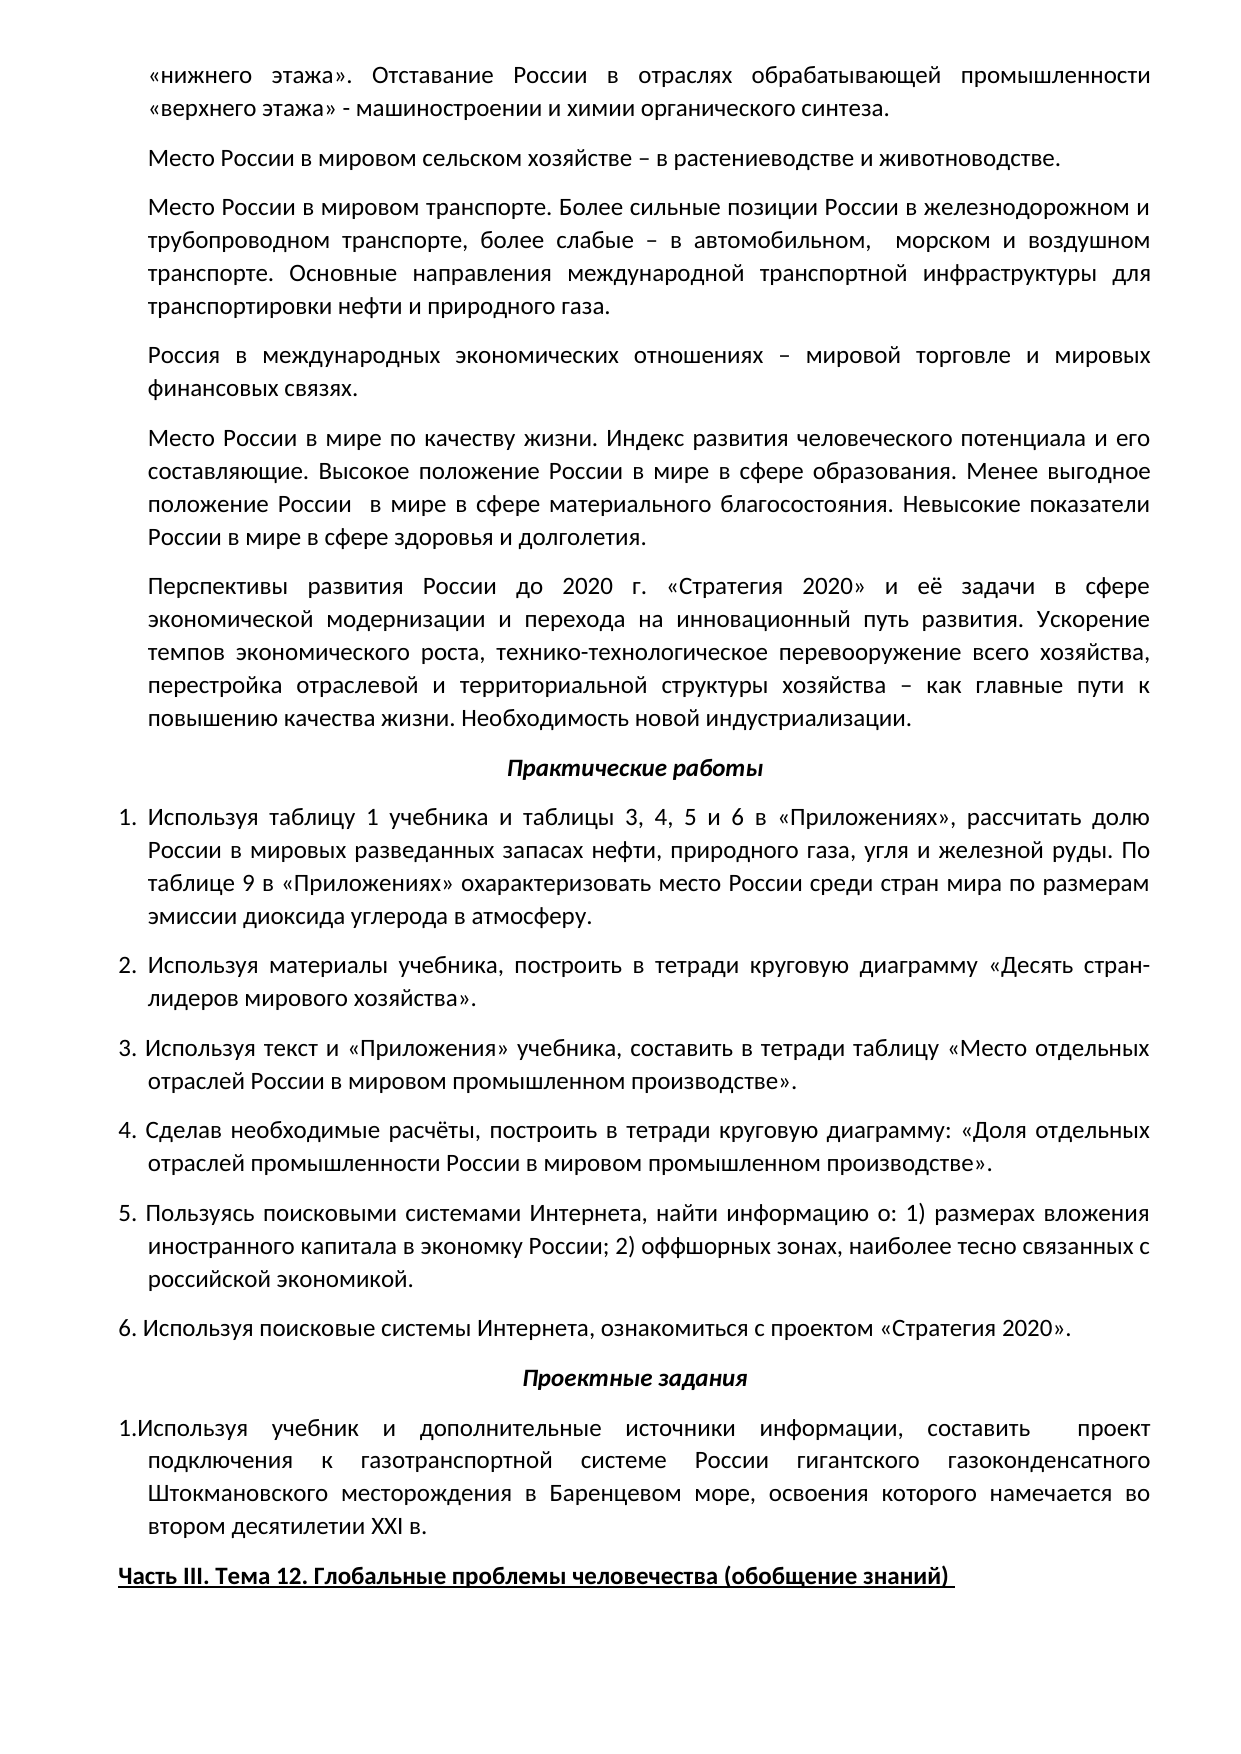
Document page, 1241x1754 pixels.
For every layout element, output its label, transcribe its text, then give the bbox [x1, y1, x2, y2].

text 6. Используя поисковые системы Интернета, ознакомиться с проектом «Стратегия 2020». [118, 1312, 1152, 1343]
text 1. Используя таблицу 1 учебника и таблицы 3, 4, 5 и 6 в «Приложениях», рассчитать долю России в мировых разведанных запасах нефти, природного газа, угля и железной руды. По таблице 9 в «Приложениях» охарактеризовать место России среди стран мира по размерам эмиссии диоксида углерода в атмосферу. [118, 801, 1152, 931]
text Россия в международных экономических отношениях – мировой торговле и мировых финансовых связях. [118, 339, 1152, 403]
text Практические работы [118, 752, 1152, 782]
text 5. Пользуясь поисковыми системами Интернета, найти информацию о: 1) размерах вложения иностранного капитала в экономку России; 2) оффшорных зонах, наиболее тесно связанных с российской экономикой. [118, 1197, 1152, 1293]
text Место России в мировом транспорте. Более сильные позиции России в железнодорожном и трубопроводном транспорте, более слабые – в автомобильном, морском и воздушном транспорте. Основные направления международной транспортной инфраструктуры для транспортировки нефти и природного газа. [118, 191, 1152, 321]
text Часть III. Тема 12. Глобальные проблемы человечества (обобщение знаний) [118, 1560, 1152, 1591]
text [118, 59, 1152, 123]
text 1.Используя учебник и дополнительные источники информации, составить проект подключения к газотранспортной системе России гигантского газоконденсатного Штокмановского месторождения в Баренцевом море, освоения которого намечается во втором десятилетии XXI в. [118, 1412, 1152, 1541]
text Проектные задания [118, 1362, 1152, 1393]
text 2. Используя материалы учебника, построить в тетради круговую диаграмму «Десять стран-лидеров мирового хозяйства». [118, 949, 1152, 1013]
text Место России в мире по качеству жизни. Индекс развития человеческого потенциала и его составляющие. Высокое положение России в мире в сфере образования. Менее выгодное положение России в мире в сфере материального благосостояния. Невысокие показатели России в мире в сфере здоровья и долголетия. [118, 422, 1152, 551]
text Перспективы развития России до 2020 г. «Стратегия 2020» и её задачи в сфере экономической модернизации и перехода на инновационный путь развития. Ускорение темпов экономического роста, технико-технологическое перевооружение всего хозяйства, перестройка отраслевой и территориальной структуры хозяйства – как главные пути к повышению качества жизни. Необходимость новой индустриализации. [118, 570, 1152, 733]
text 4. Сделав необходимые расчёты, построить в тетради круговую диаграмму: «Доля отдельных отраслей промышленности России в мировом промышленном производстве». [118, 1114, 1152, 1178]
text Место России в мировом сельском хозяйстве – в растениеводстве и животноводстве. [118, 142, 1152, 172]
text 3. Используя текст и «Приложения» учебника, составить в тетради таблицу «Место отдельных отраслей России в мировом промышленном производстве». [118, 1032, 1152, 1096]
